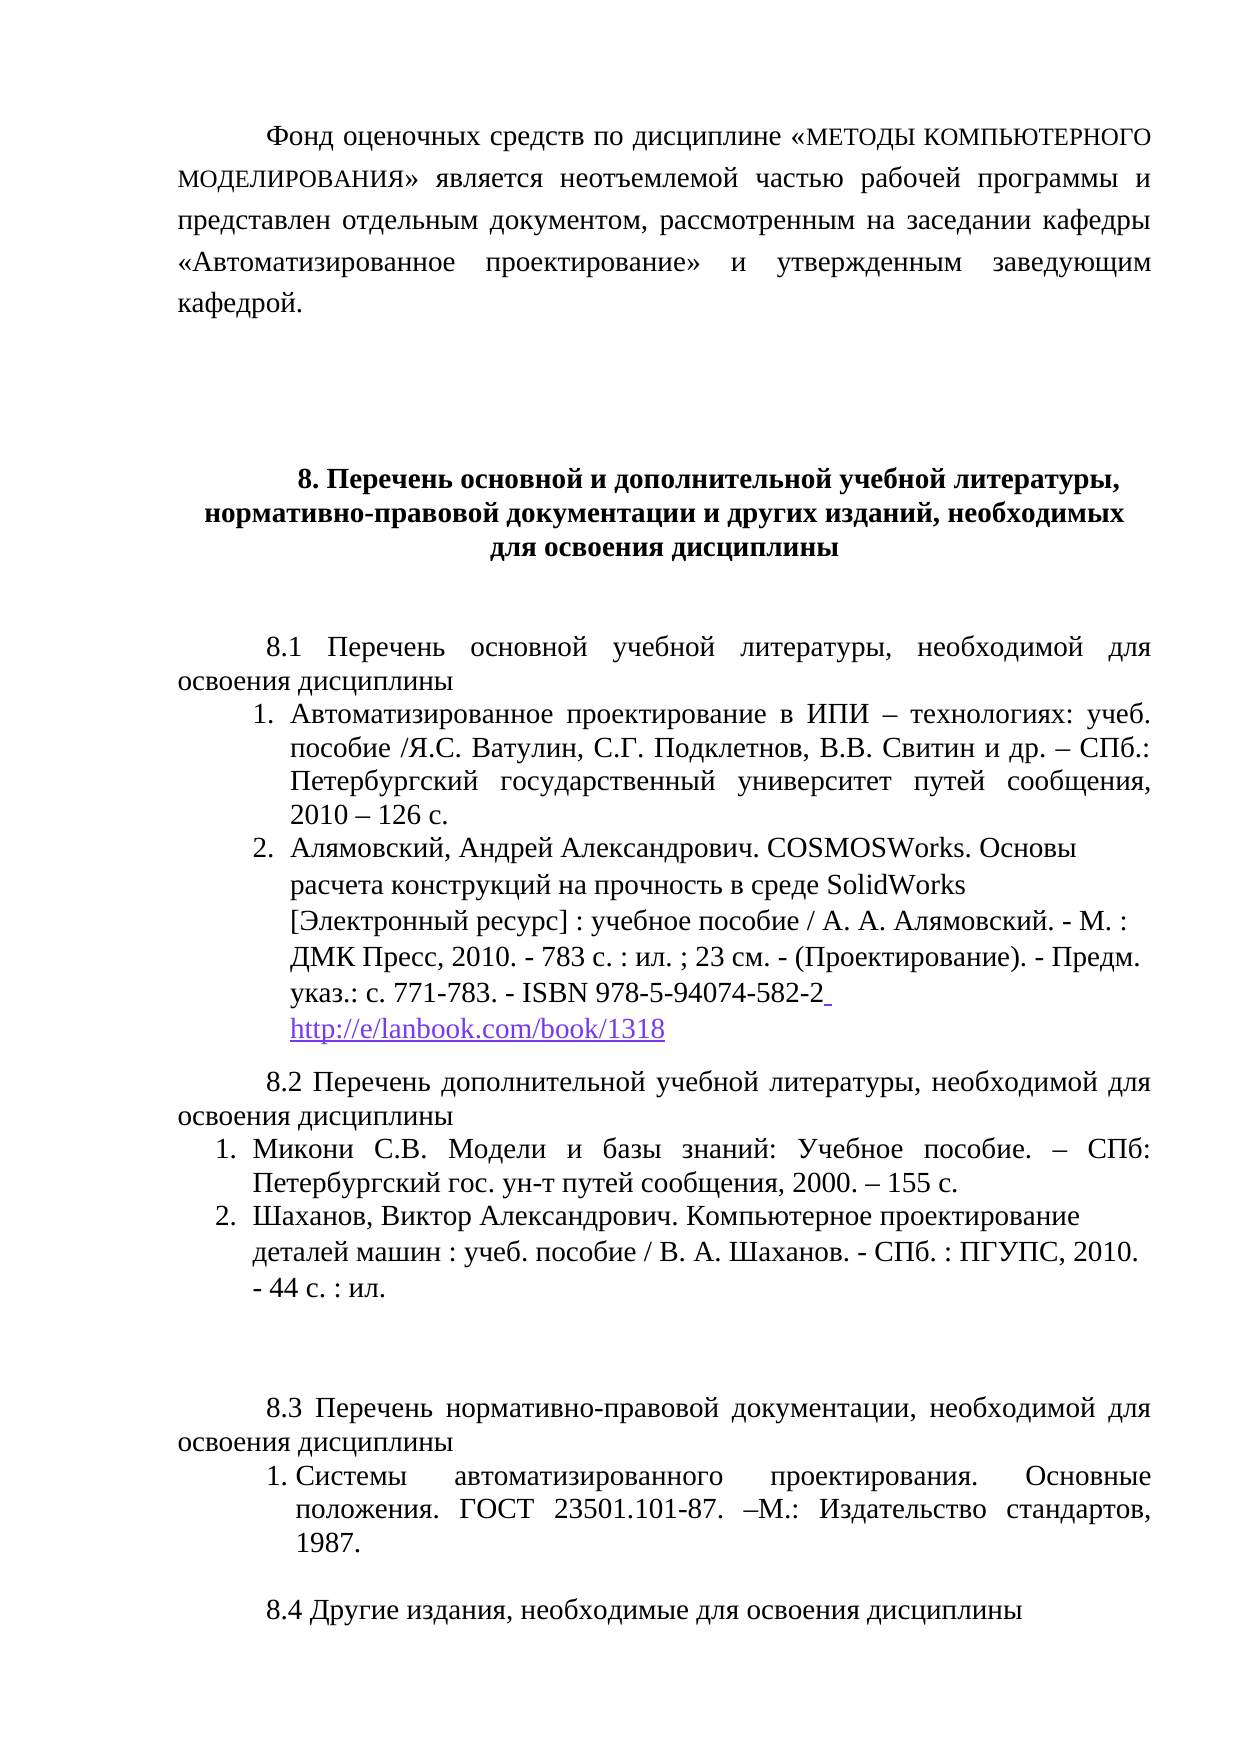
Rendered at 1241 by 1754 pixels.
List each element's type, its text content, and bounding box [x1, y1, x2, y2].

list Алямовский, Андрей Александрович. COSMOSWorks. Основы расчета конструкций на прочность в среде SolidWorks [Электронный ресурс] : учебное пособие / А. А. Алямовский. - М. : ДМК Пресс, 2010. - 783 с. : ил. ; 23 см. - (Проектирование). - Предм. указ.: с. 771-783. - ISBN 978-5-94074-582-2 http://e/lanbook.com/book/1318 [252, 831, 1152, 1045]
text 8.1 Перечень основной учебной литературы, необходимой для освоения дисциплины [177, 629, 1152, 696]
list Системы автоматизированного проектирования. Основные положения. ГОСТ 23501.101-87. –М.: Издательство стандартов, 1987. [266, 1458, 1152, 1558]
list Микони С.В. Модели и базы знаний: Учебное пособие. – СПб: Петербургский гос. ун-т путей сообщения, 2000. – 155 с. [215, 1131, 1152, 1198]
text 8.2 Перечень дополнительной учебной литературы, необходимой для освоения дисциплины [177, 1064, 1152, 1131]
text 8.4 Другие издания, необходимые для освоения дисциплины [177, 1592, 1152, 1625]
list Автоматизированное проектирование в ИПИ – технологиях: учеб. пособие /Я.С. Ватулин, С.Г. Подклетнов, В.В. Свитин и др. – СПб.: Петербургский государственный университет путей сообщения, 2010 – 126 с. [252, 696, 1152, 831]
text Фонд оценочных средств по дисциплине «МЕТОДЫ КОМПЬЮТЕРНОГО МОДЕЛИРОВАНИЯ» является неотъемлемой частью рабочей программы и представлен отдельным документом, рассмотренным на заседании кафедры «Автоматизированное проектирование» и утвержденным заведующим кафедрой. [177, 118, 1152, 319]
text 8.3 Перечень нормативно-правовой документации, необходимой для освоения дисциплины [177, 1391, 1152, 1458]
text 8. Перечень основной и дополнительной учебной литературы, нормативно-правовой документации и других изданий, необходимых для освоения дисциплины [177, 462, 1152, 562]
list Шаханов, Виктор Александрович. Компьютерное проектирование деталей машин : учеб. пособие / В. А. Шаханов. - СПб. : ПГУПС, 2010. - 44 с. : ил. [215, 1198, 1152, 1304]
